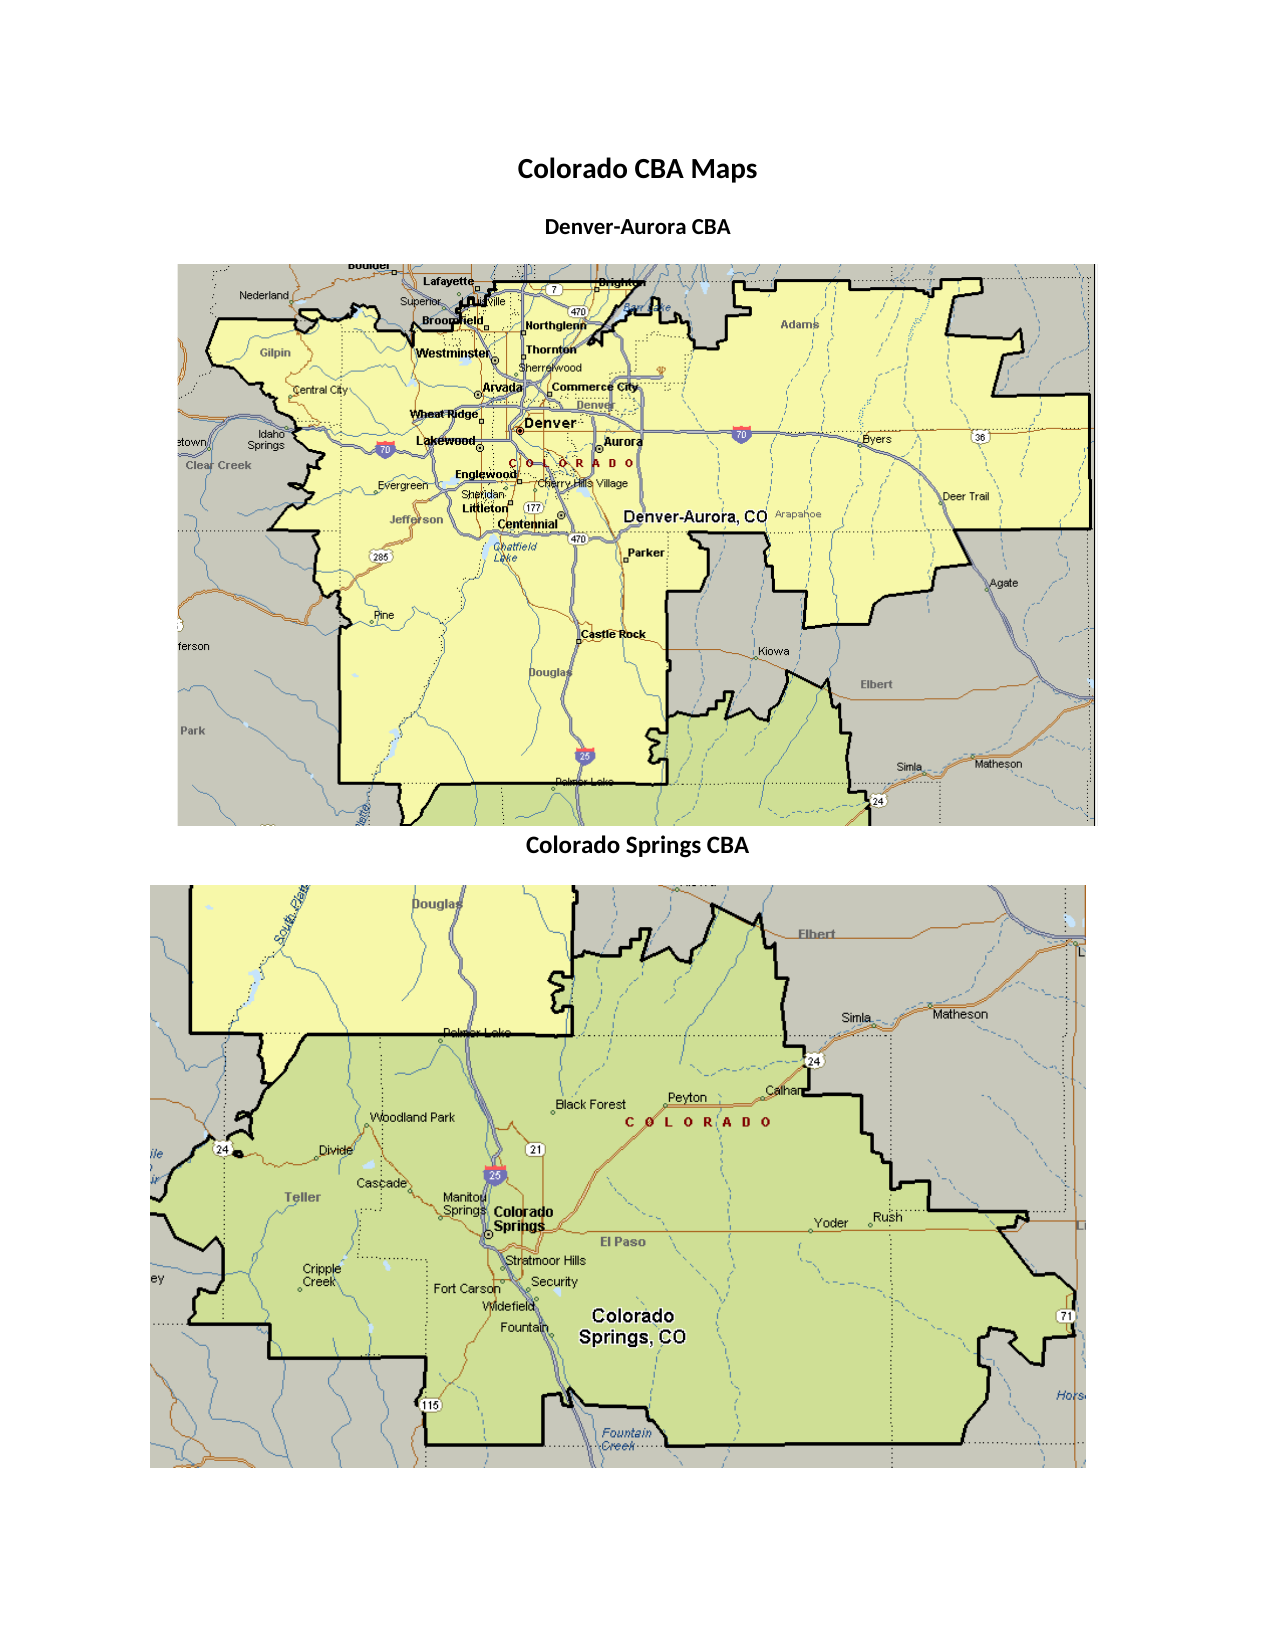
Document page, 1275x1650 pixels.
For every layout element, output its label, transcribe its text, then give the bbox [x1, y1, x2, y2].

picture [150, 885, 1086, 1468]
picture [177, 264, 1098, 826]
text Denver-Aurora CBA [150, 212, 1125, 240]
text Colorado CBA Maps [150, 150, 1125, 186]
